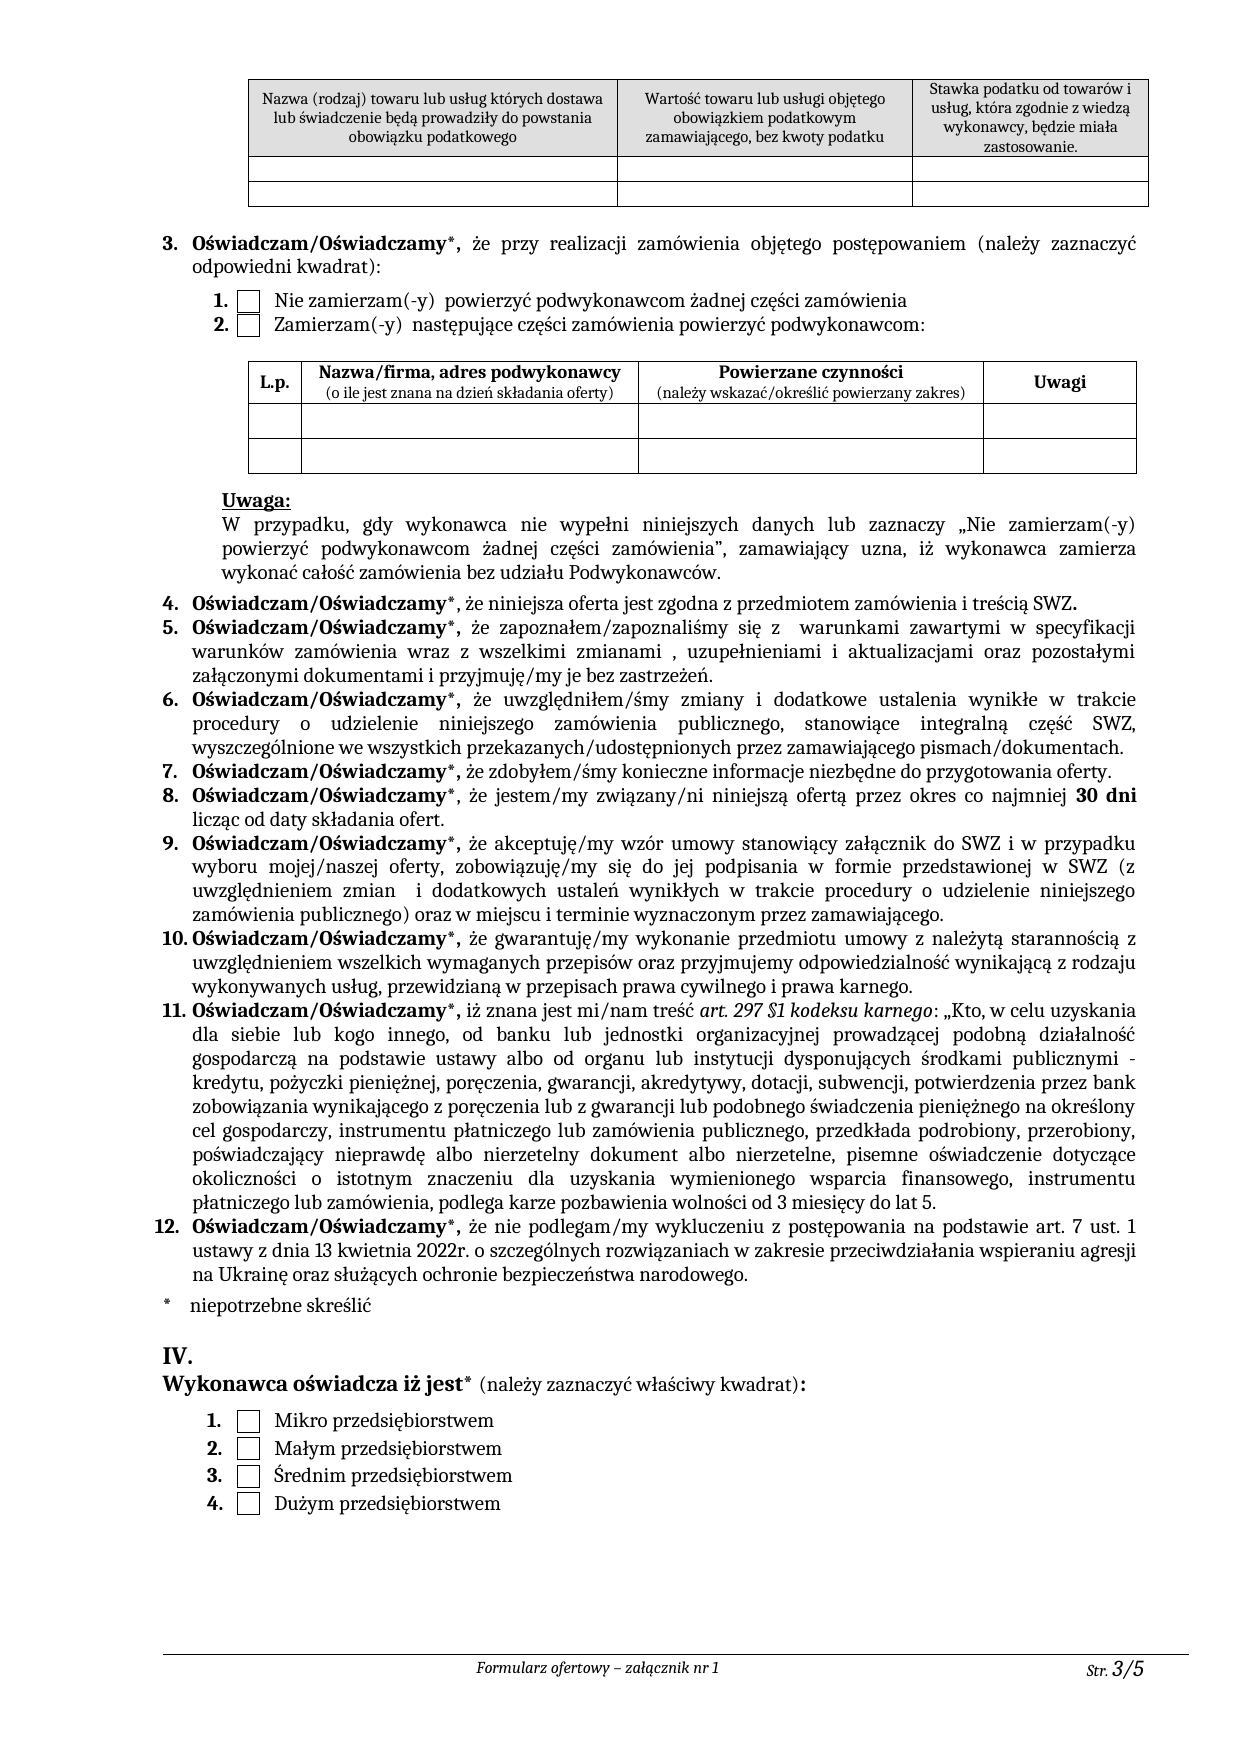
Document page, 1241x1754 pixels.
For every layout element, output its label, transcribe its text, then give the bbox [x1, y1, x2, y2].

table_cell [639, 404, 983, 438]
table_cell [913, 182, 1148, 206]
text IV. [162, 1342, 1137, 1370]
list Dużym przedsiębiorstwem [207, 1491, 1137, 1515]
table_cell [639, 439, 983, 473]
table_cell [249, 404, 301, 438]
table_header Uwagi [984, 362, 1136, 402]
text Wykonawca oświadcza iż jest* (należy zaznaczyć właściwy kwadrat): [162, 1370, 1137, 1397]
table_cell [984, 404, 1136, 438]
list Średnim przedsiębiorstwem [207, 1464, 1137, 1488]
list Oświadczam/Oświadczamy*, że przy realizacji zamówienia objętego postępowaniem (należy zaznaczyć odpowiedni kwadrat): [162, 231, 1137, 279]
list Zamierzam(-y) następujące części zamówienia powierzyć podwykonawcom: [214, 313, 1137, 337]
table_header Nazwa (rodzaj) towaru lub usług których dostawa lub świadczenie będą prowadziły do powstania obowiązku podatkowego [249, 80, 617, 156]
table_header L.p. [249, 362, 301, 402]
list Oświadczam/Oświadczamy*, że nie podlegam/my wykluczeniu z postępowania na podstawie art. 7 ust. 1 ustawy z dnia 13 kwietnia 2022r. o szczególnych rozwiązaniach w zakresie przeciwdziałania wspieraniu agresji na Ukrainę oraz służących ochronie bezpieczeństwa narodowego. [154, 1214, 1137, 1286]
table_cell [618, 182, 912, 206]
list Oświadczam/Oświadczamy*, że gwarantuję/my wykonanie przedmiotu umowy z należytą starannością z uwzględnieniem wszelkich wymaganych przepisów oraz przyjmujemy odpowiedzialność wynikającą z rodzaju wykonywanych usług, przewidzianą w przepisach prawa cywilnego i prawa karnego. [162, 927, 1137, 999]
text Uwaga: [222, 489, 1137, 513]
table_cell [618, 157, 912, 181]
list Nie zamierzam(-y) powierzyć podwykonawcom żadnej części zamówienia [214, 289, 1137, 313]
table_header Stawka podatku od towarów i usług, która zgodnie z wiedzą wykonawcy, będzie miała zastosowanie. [913, 80, 1148, 156]
list Oświadczam/Oświadczamy*, że jestem/my związany/ni niniejszą ofertą przez okres co najmniej 30 dni licząc od daty składania ofert. [162, 783, 1137, 831]
table_cell [984, 439, 1136, 473]
table_cell [249, 182, 617, 206]
table_cell [302, 439, 638, 473]
table_header Wartość towaru lub usługi objętego obowiązkiem podatkowym zamawiającego, bez kwoty podatku [618, 80, 912, 156]
table_cell [249, 439, 301, 473]
table_cell [249, 157, 617, 181]
table_cell [302, 404, 638, 438]
list Oświadczam/Oświadczamy*, iż znana jest mi/nam treść art. 297 §1 kodeksu karnego: „Kto, w celu uzyskania dla siebie lub kogo innego, od banku lub jednostki organizacyjnej prowadzącej podobną działalność gospodarczą na podstawie ustawy albo od organu lub instytucji dysponujących środkami publicznymi - kredytu, pożyczki pieniężnej, poręczenia, gwarancji, akredytywy, dotacji, subwencji, potwierdzenia przez bank zobowiązania wynikającego z poręczenia lub z gwarancji lub podobnego świadczenia pieniężnego na określony cel gospodarczy, instrumentu płatniczego lub zamówienia publicznego, przedkłada podrobiony, przerobiony, poświadczający nieprawdę albo nierzetelny dokument albo nierzetelne, pisemne oświadczenie dotyczące okoliczności o istotnym znaczeniu dla uzyskania wymienionego wsparcia finansowego, instrumentu płatniczego lub zamówienia, podlega karze pozbawienia wolności od 3 miesięcy do lat 5. [162, 999, 1137, 1214]
table_cell [913, 157, 1148, 181]
table_header Nazwa/firma, adres podwykonawcy (o ile jest znana na dzień składania oferty) [302, 362, 638, 402]
list Małym przedsiębiorstwem [207, 1436, 1137, 1460]
list Oświadczam/Oświadczamy*, że akceptuję/my wzór umowy stanowiący załącznik do SWZ i w przypadku wyboru mojej/naszej oferty, zobowiązuję/my się do jej podpisania w formie przedstawionej w SWZ (z uwzględnieniem zmian i dodatkowych ustaleń wynikłych w trakcie procedury o udzielenie niniejszego zamówienia publicznego) oraz w miejscu i terminie wyznaczonym przez zamawiającego. [162, 831, 1137, 927]
text * niepotrzebne skreślić [162, 1294, 1137, 1318]
table_header Powierzane czynności (należy wskazać/określić powierzany zakres) [639, 362, 983, 402]
list Oświadczam/Oświadczamy*, że zdobyłem/śmy konieczne informacje niezbędne do przygotowania oferty. [162, 759, 1137, 783]
list Oświadczam/Oświadczamy*, że uwzględniłem/śmy zmiany i dodatkowe ustalenia wynikłe w trakcie procedury o udzielenie niniejszego zamówienia publicznego, stanowiące integralną część SWZ, wyszczególnione we wszystkich przekazanych/udostępnionych przez zamawiającego pismach/dokumentach. [162, 687, 1137, 759]
list Oświadczam/Oświadczamy*, że niniejsza oferta jest zgodna z przedmiotem zamówienia i treścią SWZ. [162, 592, 1137, 616]
list Oświadczam/Oświadczamy*, że zapoznałem/zapoznaliśmy się z warunkami zawartymi w specyfikacji warunków zamówienia wraz z wszelkimi zmianami , uzupełnieniami i aktualizacjami oraz pozostałymi załączonymi dokumentami i przyjmuję/my je bez zastrzeżeń. [162, 616, 1137, 687]
text W przypadku, gdy wykonawca nie wypełni niniejszych danych lub zaznaczy „Nie zamierzam(-y) powierzyć podwykonawcom żadnej części zamówienia”, zamawiający uzna, iż wykonawca zamierza wykonać całość zamówienia bez udziału Podwykonawców. [222, 513, 1137, 584]
list Mikro przedsiębiorstwem [207, 1409, 1137, 1433]
